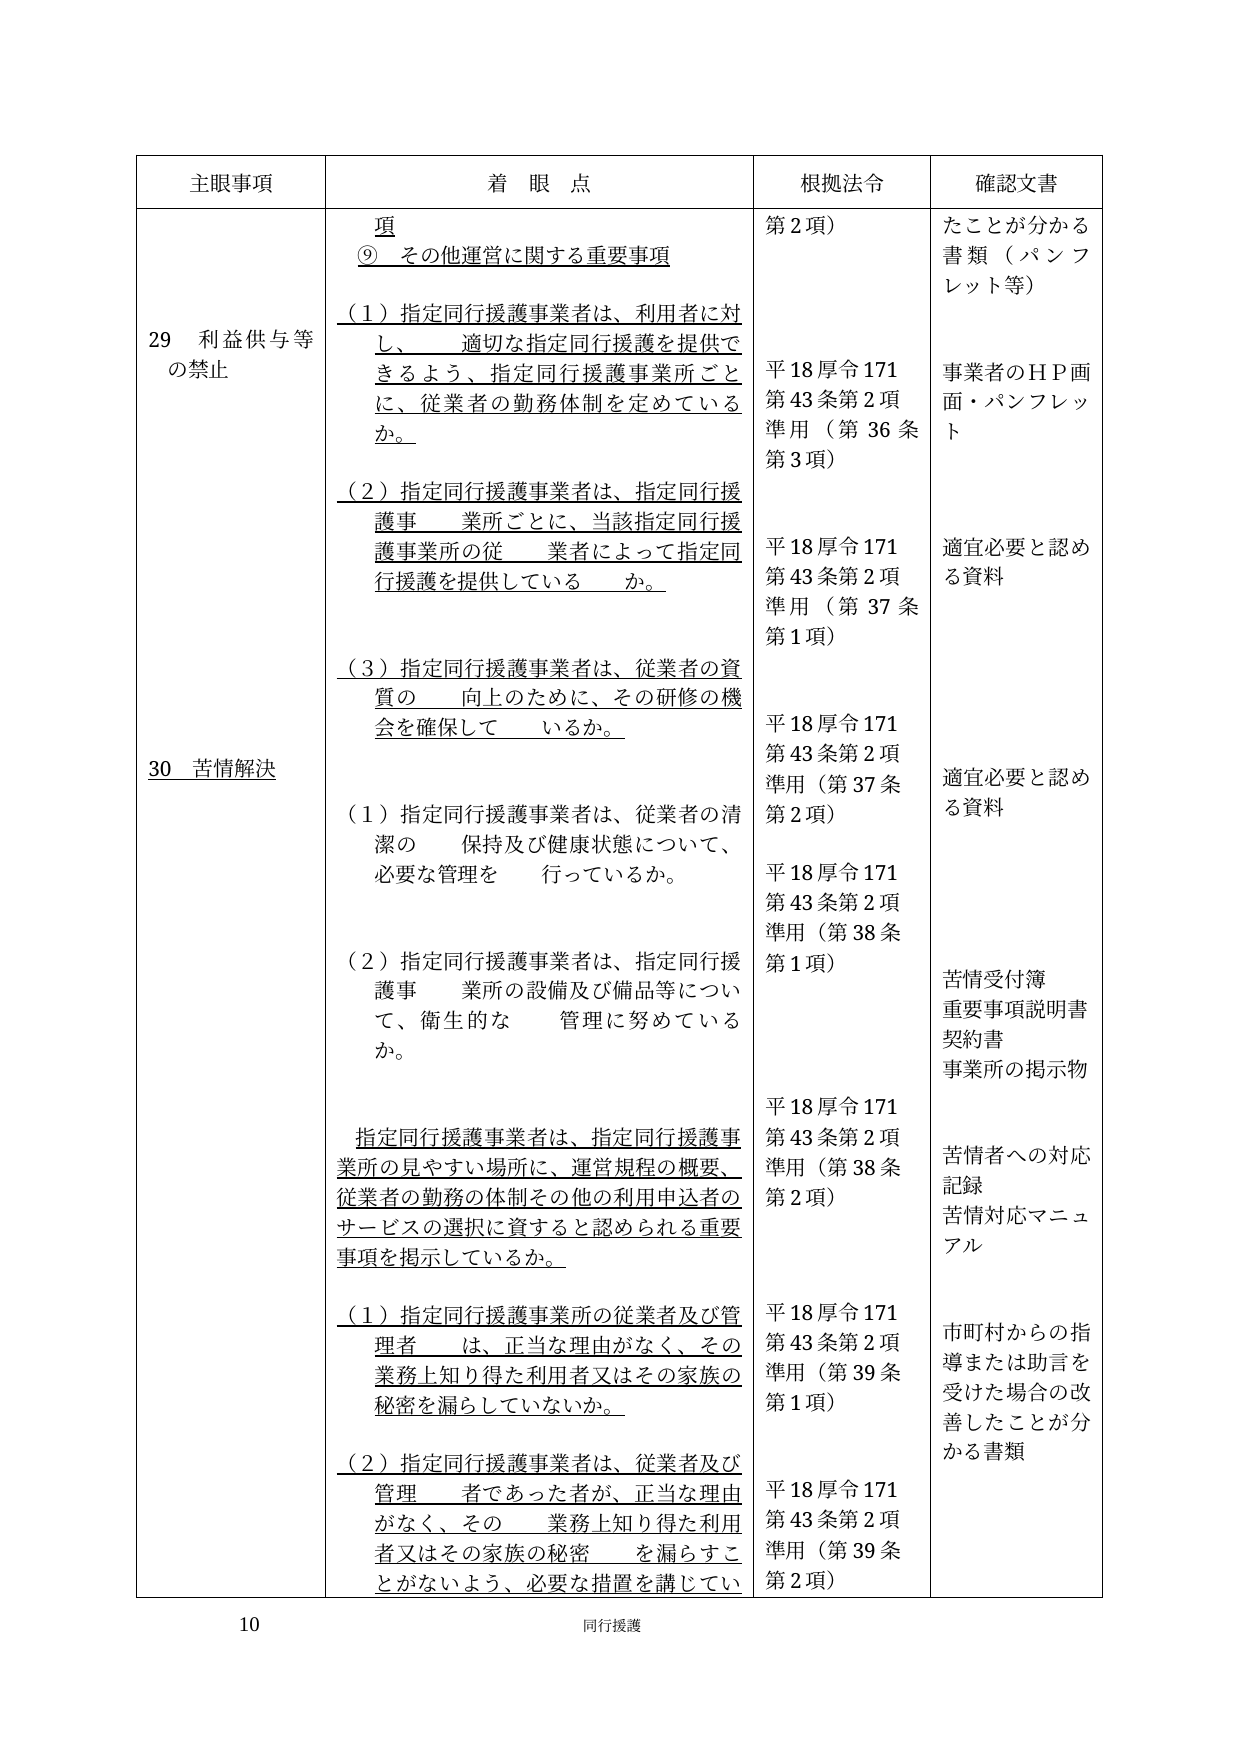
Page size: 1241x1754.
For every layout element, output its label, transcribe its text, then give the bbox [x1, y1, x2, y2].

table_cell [326, 209, 753, 1597]
table_header 着 眼 点 [326, 156, 753, 208]
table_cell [754, 209, 930, 1597]
table_header 主眼事項 [137, 156, 325, 208]
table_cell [137, 209, 325, 1597]
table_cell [931, 209, 1102, 1597]
table_header 確認文書 [931, 156, 1102, 208]
table_header 根拠法令 [754, 156, 930, 208]
